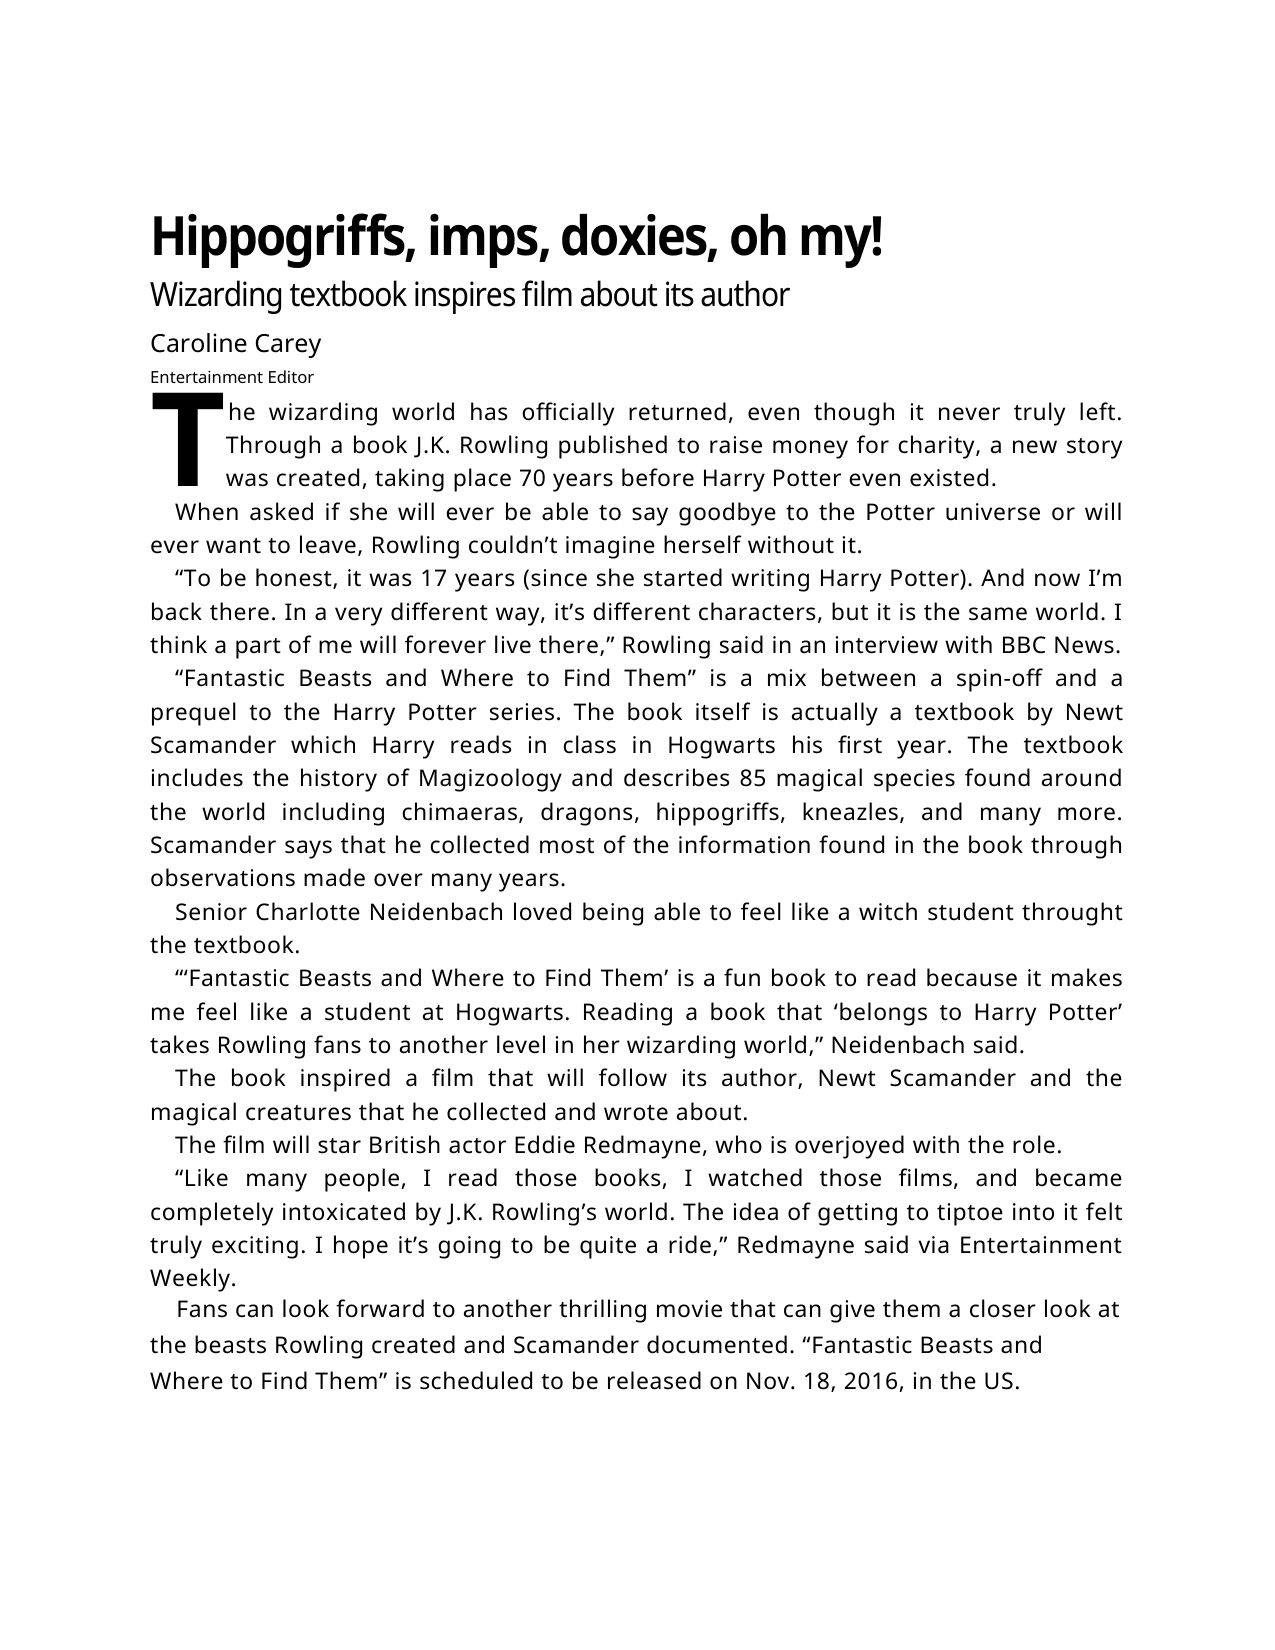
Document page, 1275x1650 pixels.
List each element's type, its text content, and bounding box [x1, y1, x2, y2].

text Senior Charlotte Neidenbach loved being able to feel like a witch student throught the textbook. [150, 893, 1125, 960]
text Fans can look forward to another thrilling movie that can give them a closer look at the beasts Rowling created and Scamander documented. “Fantastic Beasts and Where to Find Them” is scheduled to be released on Nov. 18, 2016, in the US. [150, 1293, 1125, 1396]
text Hippogriffs, imps, doxies, oh my! [150, 150, 1125, 271]
text Wizarding textbook inspires film about its author [150, 271, 1125, 316]
text “‘Fantastic Beasts and Where to Find Them’ is a fun book to read because it makes me feel like a student at Hogwarts. Reading a book that ‘belongs to Harry Potter’ takes Rowling fans to another level in her wizarding world,” Neidenbach said. [150, 960, 1125, 1060]
text The book inspired a film that will follow its author, Newt Scamander and the magical creatures that he collected and wrote about. [150, 1060, 1125, 1127]
text When asked if she will ever be able to say goodbye to the Potter universe or will ever want to leave, Rowling couldn’t imagine herself without it. [150, 493, 1125, 560]
text he wizarding world has officially returned, even though it never truly left. Through a book J.K. Rowling published to raise money for charity, a new story was created, taking place 70 years before Harry Potter even existed. [150, 393, 1125, 493]
text “Like many people, I read those books, I watched those films, and became completely intoxicated by J.K. Rowling’s world. The idea of getting to tiptoe into it felt truly exciting. I hope it’s going to be quite a ride,” Redmayne said via Entertainment Weekly. [150, 1160, 1125, 1293]
text “Fantastic Beasts and Where to Find Them” is a mix between a spin-off and a prequel to the Harry Potter series. The book itself is actually a textbook by Newt Scamander which Harry reads in class in Hogwarts his first year. The textbook includes the history of Magizoology and describes 85 magical species found around the world including chimaeras, dragons, hippogriffs, kneazles, and many more. Scamander says that he collected most of the information found in the book through observations made over many years. [150, 660, 1125, 893]
text Entertainment Editor [150, 366, 1125, 389]
text “To be honest, it was 17 years (since she started writing Harry Potter). And now I’m back there. In a very different way, it’s different characters, but it is the same world. I think a part of me will forever live there,” Rowling said in an interview with BBC News. [150, 560, 1125, 660]
text Caroline Carey [150, 325, 1125, 359]
text The film will star British actor Eddie Redmayne, who is overjoyed with the role. [150, 1127, 1125, 1160]
